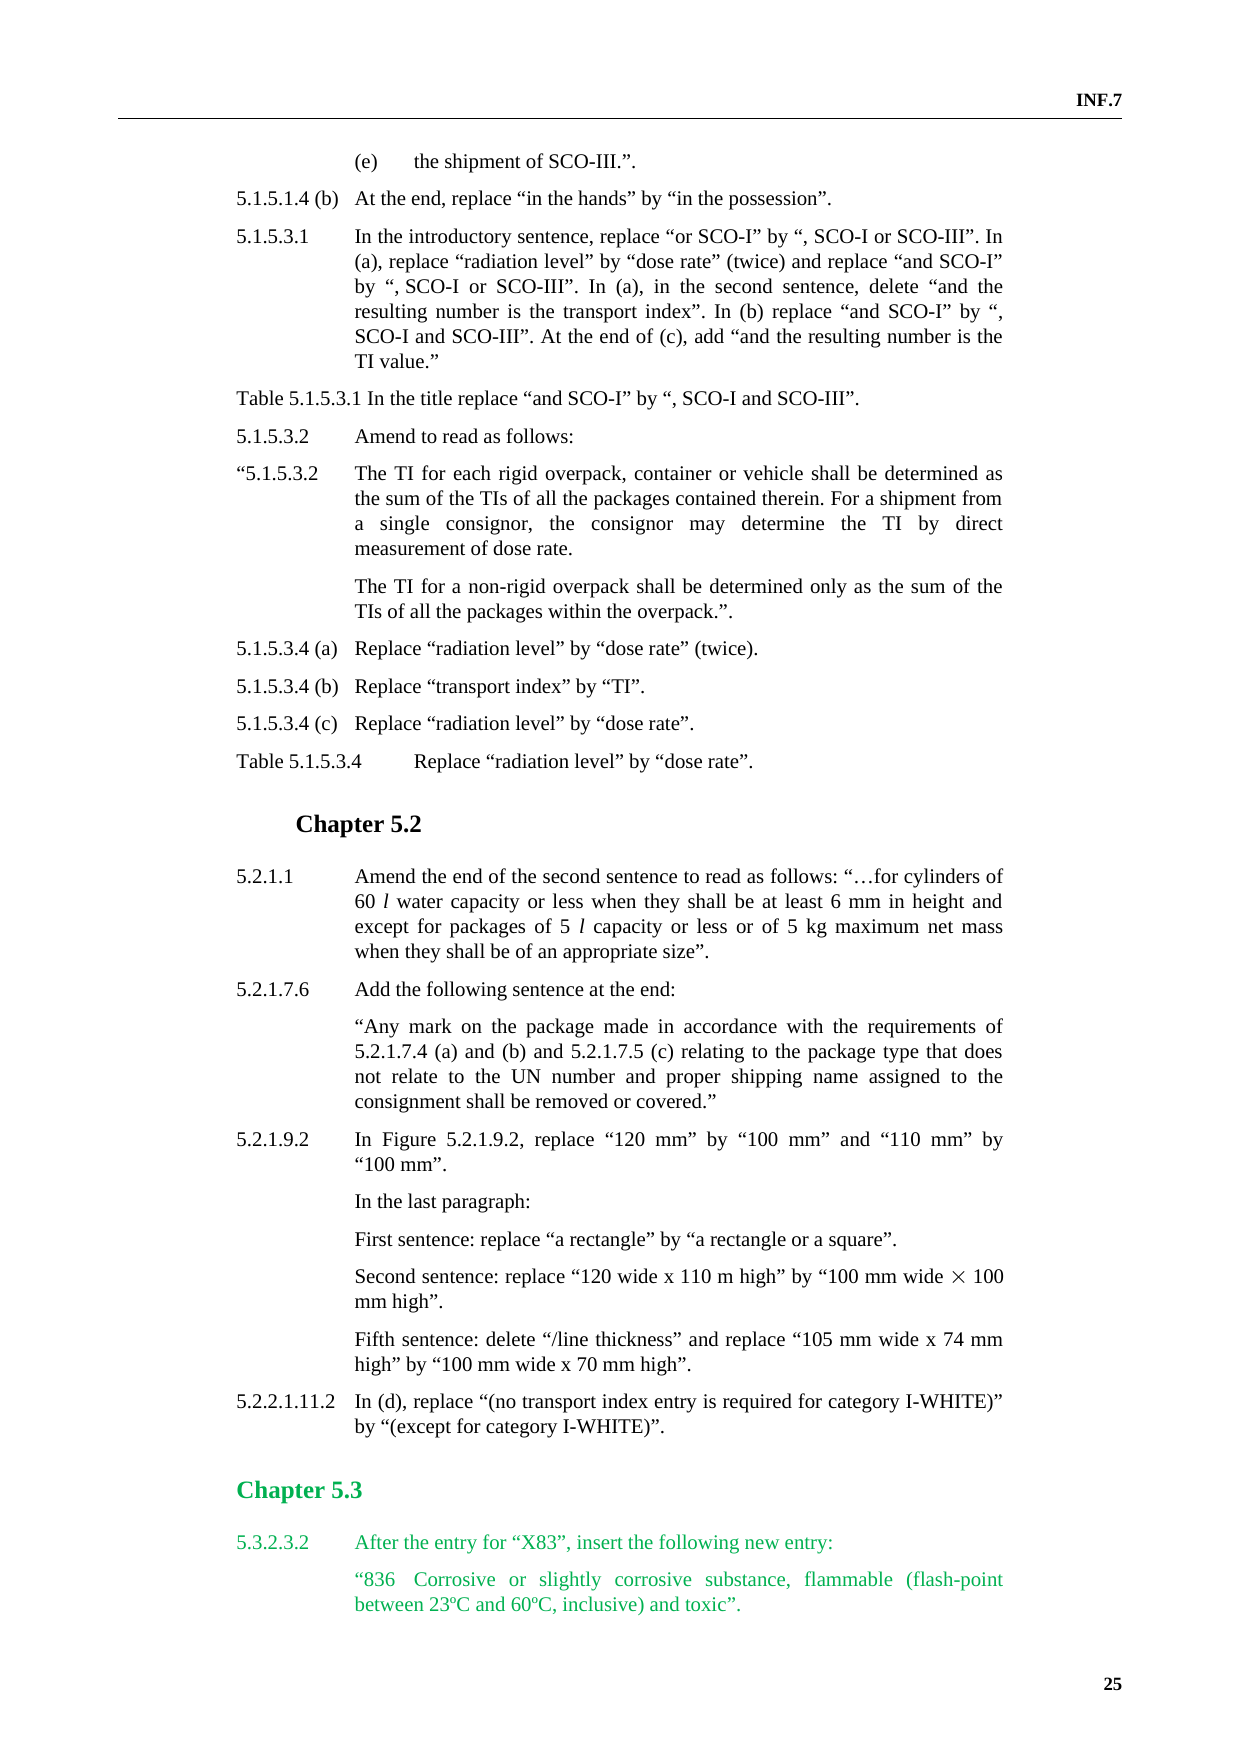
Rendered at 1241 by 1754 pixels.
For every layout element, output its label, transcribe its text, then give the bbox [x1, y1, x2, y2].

text Table 5.1.5.3.1 In the title replace “and SCO-I” by “, SCO-I and SCO-III”. [236, 385, 1004, 410]
text Chapter 5.2 [118, 810, 1004, 838]
text 5.1.5.3.4 (a) Replace “radiation level” by “dose rate” (twice). [236, 635, 1004, 660]
text Chapter 5.3 [118, 1476, 1004, 1504]
text 5.1.5.3.4 (b) Replace “transport index” by “TI”. [236, 673, 1004, 698]
text Fifth sentence: delete “/line thickness” and replace “105 mm wide x 74 mm high” by “100 mm wide x 70 mm high”. [236, 1326, 1004, 1376]
text 5.1.5.1.4 (b) At the end, replace “in the hands” by “in the possession”. [236, 185, 1004, 210]
text 5.1.5.3.1 In the introductory sentence, replace “or SCO-I” by “, SCO-I or SCO-III”. In (a), replace “radiation level” by “dose rate” (twice) and replace “and SCO-I” by “, SCO-I or SCO-III”. In (a), in the second sentence, delete “and the resulting number is the transport index”. In (b) replace “and SCO-I” by “, SCO-I and SCO-III”. At the end of (c), add “and the resulting number is the TI value.” [236, 223, 1004, 373]
text 5.2.1.1 Amend the end of the second sentence to read as follows: “…for cylinders of 60 l water capacity or less when they shall be at least 6 mm in height and except for packages of 5 l capacity or less or of 5 kg maximum net mass when they shall be of an appropriate size”. [236, 863, 1004, 963]
text 5.2.1.9.2 In Figure 5.2.1.9.2, replace “120 mm” by “100 mm” and “110 mm” by “100 mm”. [236, 1126, 1004, 1176]
text First sentence: replace “a rectangle” by “a rectangle or a square”. [236, 1226, 1004, 1251]
text (e) the shipment of SCO-III.”. [354, 148, 1004, 173]
text Table 5.1.5.3.4 Replace “radiation level” by “dose rate”. [236, 748, 1004, 773]
text 5.2.2.1.11.2 In (d), replace “(no transport index entry is required for category I-WHITE)” by “(except for category I-WHITE)”. [236, 1388, 1004, 1438]
text 5.2.1.7.6 Add the following sentence at the end: [236, 976, 1004, 1001]
text “836 Corrosive or slightly corrosive substance, flammable (flash-point between 23ºC and 60ºC, inclusive) and toxic”. [354, 1566, 1004, 1616]
text Second sentence: replace “120 wide x 110 m high” by “100 mm wide 100 mm high”. [236, 1263, 1004, 1313]
text In the last paragraph: [236, 1188, 1004, 1213]
text “5.1.5.3.2 The TI for each rigid overpack, container or vehicle shall be determined as the sum of the TIs of all the packages contained therein. For a shipment from a single consignor, the consignor may determine the TI by direct measurement of dose rate. [236, 460, 1004, 560]
text 5.1.5.3.4 (c) Replace “radiation level” by “dose rate”. [236, 710, 1004, 735]
text The TI for a non-rigid overpack shall be determined only as the sum of the TIs of all the packages within the overpack.”. [354, 573, 1004, 623]
text “Any mark on the package made in accordance with the requirements of 5.2.1.7.4 (a) and (b) and 5.2.1.7.5 (c) relating to the package type that does not relate to the UN number and proper shipping name assigned to the consignment shall be removed or covered.” [236, 1013, 1004, 1113]
text 5.3.2.3.2 After the entry for “X83”, insert the following new entry: [236, 1529, 1004, 1554]
text 5.1.5.3.2 Amend to read as follows: [236, 423, 1004, 448]
